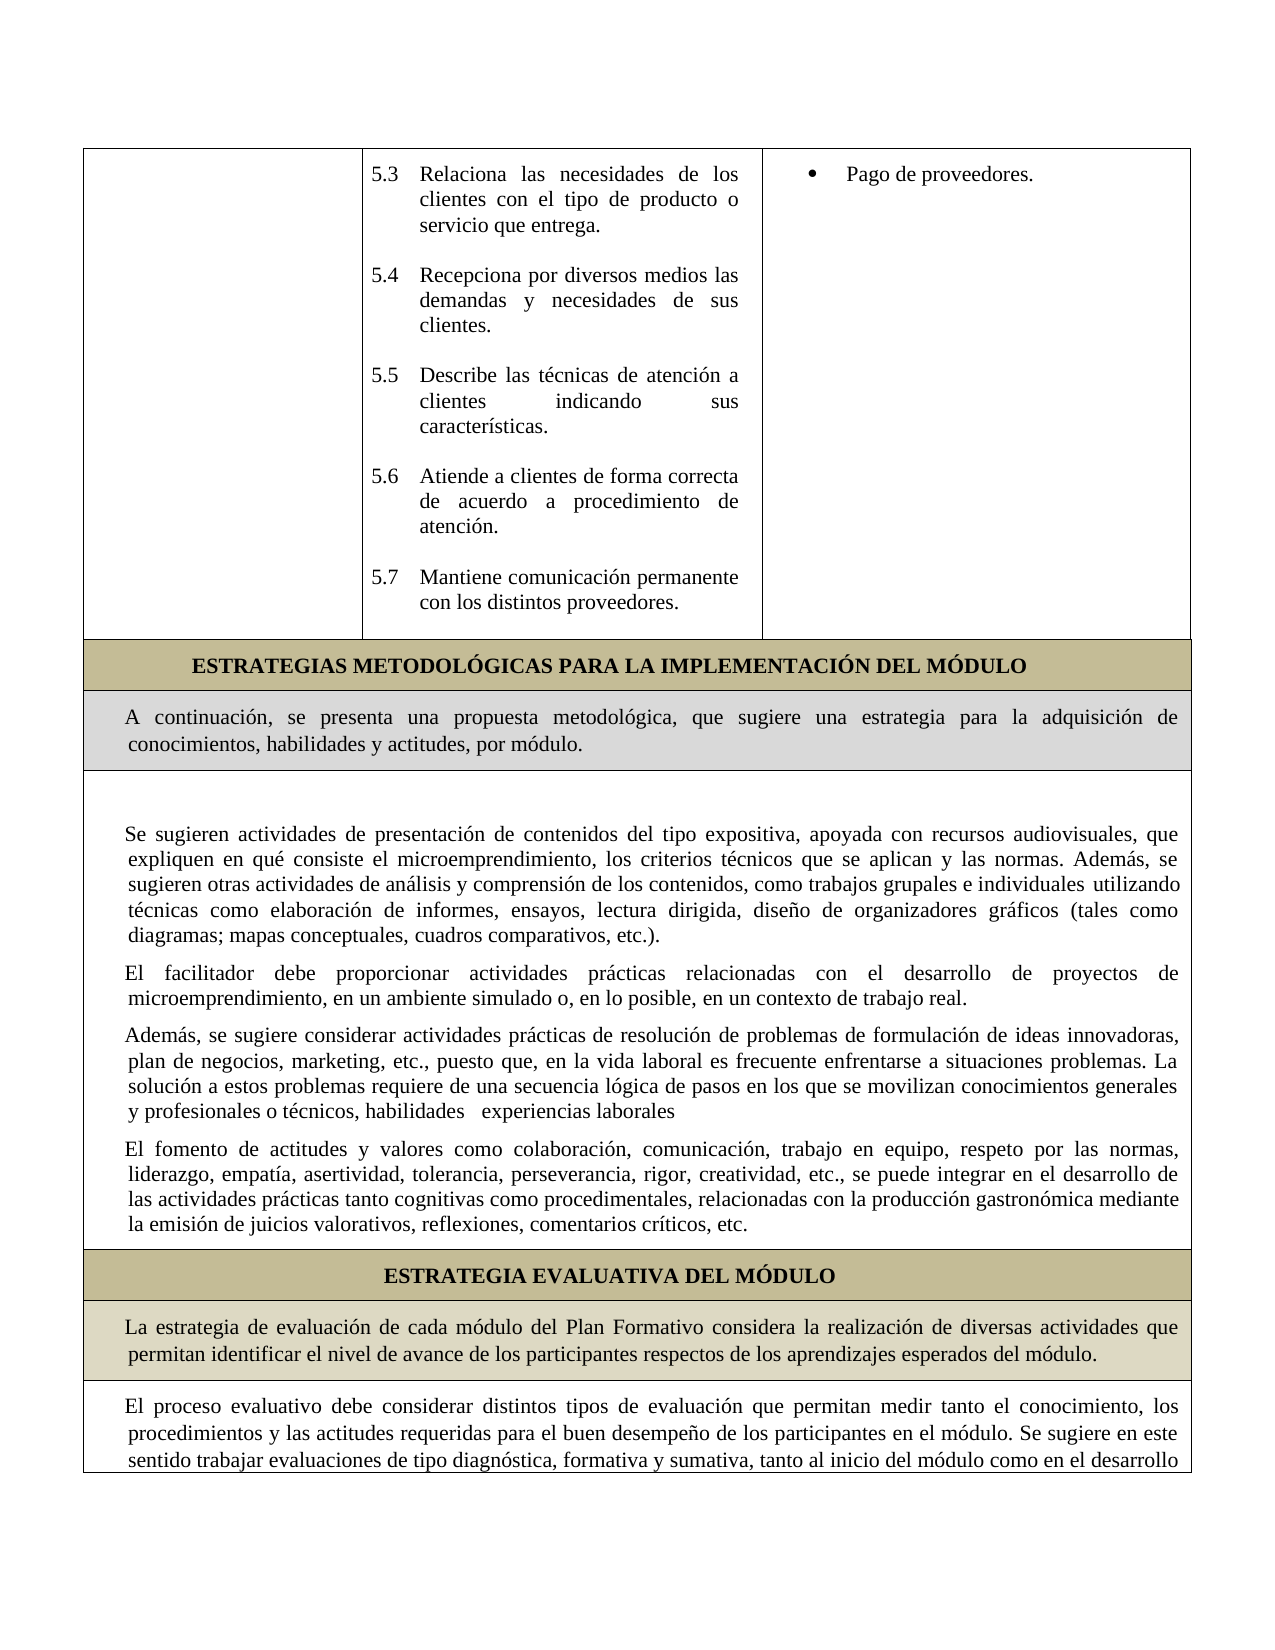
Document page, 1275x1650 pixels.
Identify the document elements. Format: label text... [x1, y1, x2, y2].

table_cell ESTRATEGIAS METODOLÓGICAS PARA LA IMPLEMENTACIÓN DEL MÓDULO [84, 640, 1191, 690]
table_cell ESTRATEGIA EVALUATIVA DEL MÓDULO [84, 1250, 1191, 1300]
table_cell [84, 1381, 1191, 1472]
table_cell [84, 149, 362, 639]
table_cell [763, 149, 1190, 639]
table_cell Se sugieren actividades de presentación de contenidos del tipo expositiva, apoyada con recursos audiovisuales, que expliquen en qué consiste el microemprendimiento, los criterios técnicos que se aplican y las normas. Además, se sugieren otras actividades de análisis y comprensión de los contenidos, como trabajos grupales e individuales utilizando técnicas como elaboración de informes, ensayos, lectura dirigida, diseño de organizadores gráficos (tales como diagramas; mapas conceptuales, cuadros comparativos, etc.). El facilitador debe proporcionar actividades prácticas relacionadas con el desarrollo de proyectos de microemprendimiento, en un ambiente simulado o, en lo posible, en un contexto de trabajo real. Además, se sugiere considerar actividades prácticas de resolución de problemas de formulación de ideas innovadoras, plan de negocios, marketing, etc., puesto que, en la vida laboral es frecuente enfrentarse a situaciones problemas. La solución a estos problemas requiere de una secuencia lógica de pasos en los que se movilizan conocimientos generales y profesionales o técnicos, habilidades experiencias laborales El fomento de actitudes y valores como colaboración, comunicación, trabajo en equipo, respeto por las normas, liderazgo, empatía, asertividad, tolerancia, perseverancia, rigor, creatividad, etc., se puede integrar en el desarrollo de las actividades prácticas tanto cognitivas como procedimentales, relacionadas con la producción gastronómica mediante la emisión de juicios valorativos, reflexiones, comentarios críticos, etc. [84, 771, 1191, 1249]
table_cell A continuación, se presenta una propuesta metodológica, que sugiere una estrategia para la adquisición de conocimientos, habilidades y actitudes, por módulo. [84, 691, 1191, 770]
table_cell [363, 149, 762, 639]
table_cell La estrategia de evaluación de cada módulo del Plan Formativo considera la realización de diversas actividades que permitan identificar el nivel de avance de los participantes respectos de los aprendizajes esperados del módulo. [84, 1301, 1191, 1380]
